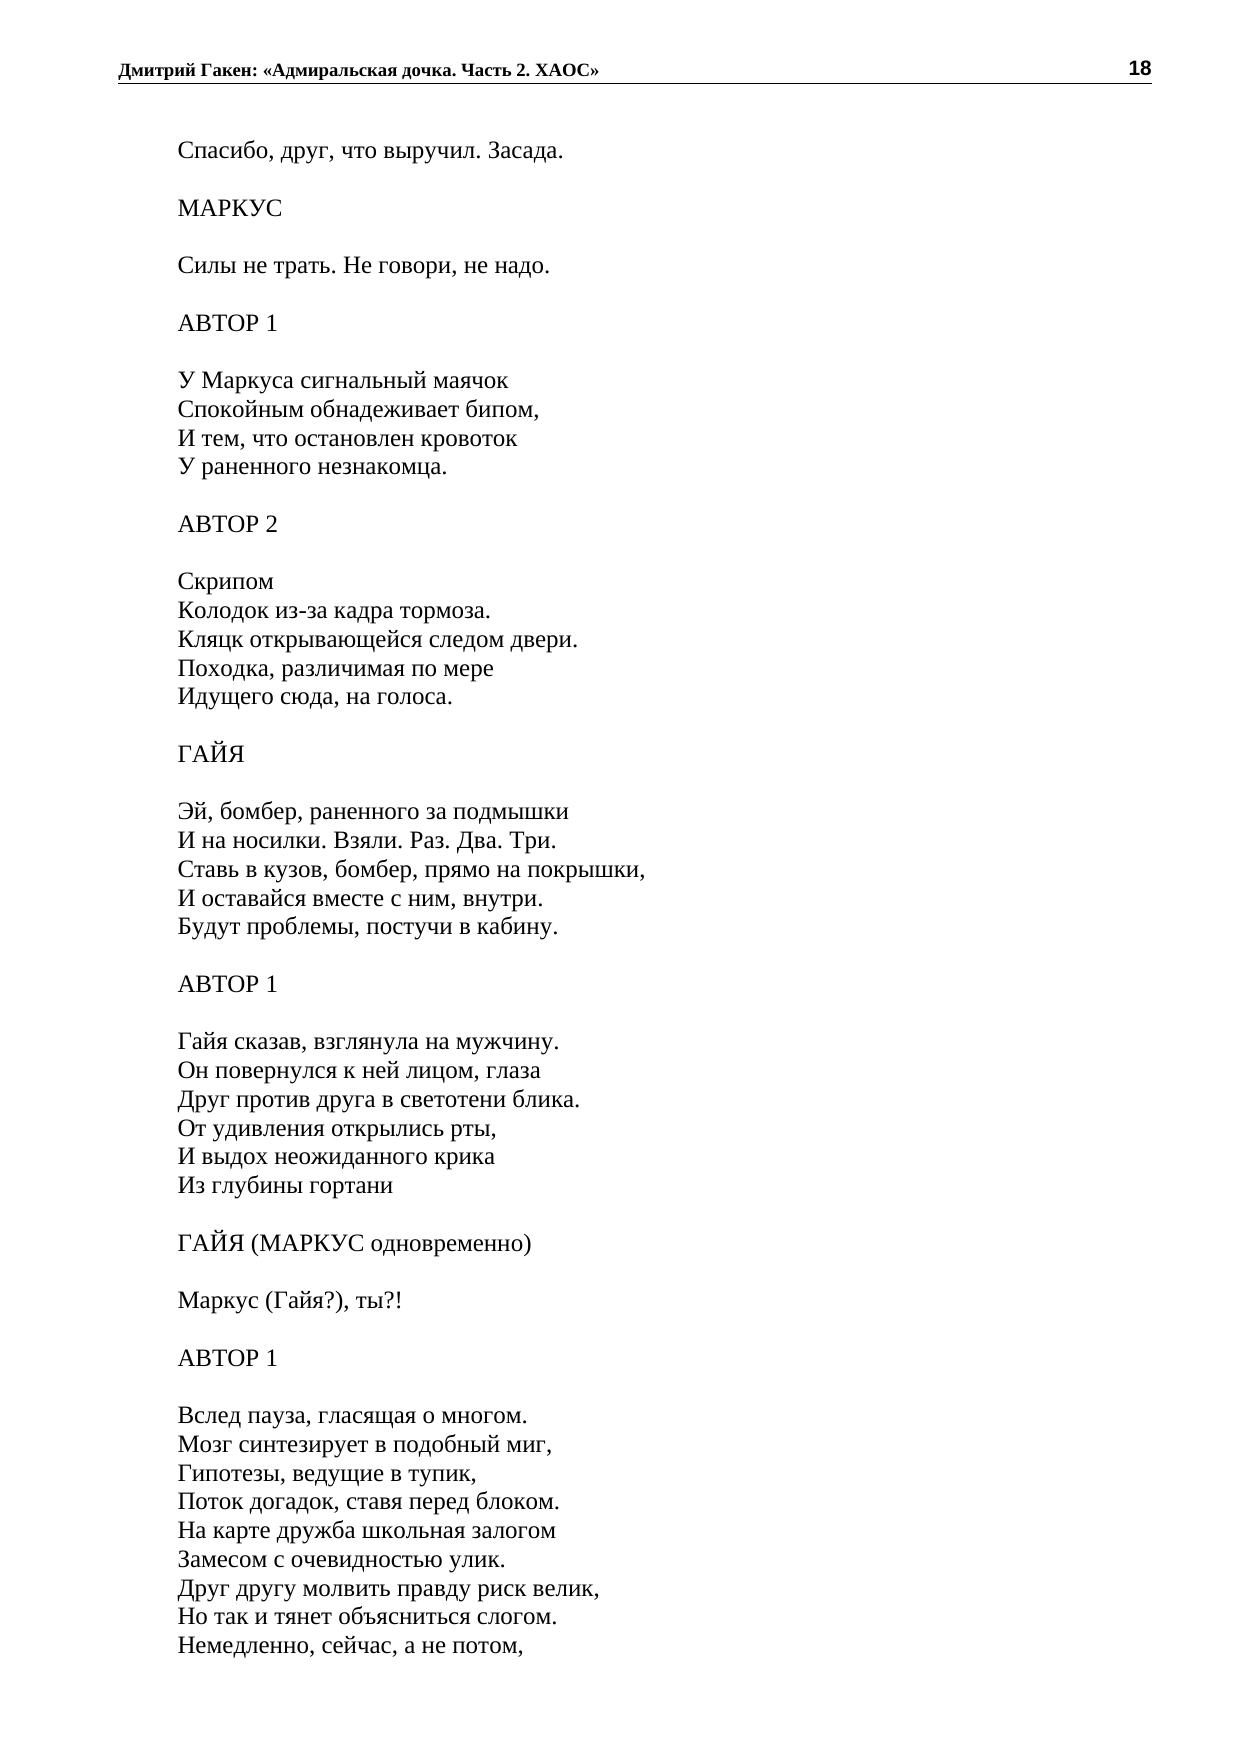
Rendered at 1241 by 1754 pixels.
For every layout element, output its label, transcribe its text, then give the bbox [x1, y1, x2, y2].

text Он повернулся к ней лицом, глаза [118, 1055, 1152, 1084]
text Силы не трать. Не говори, не надо. [118, 250, 1152, 279]
text У Маркуса сигнальный маячок [118, 365, 1152, 394]
text И оставайся вместе с ним, внутри. [118, 883, 1152, 911]
text Походка, различимая по мере [118, 653, 1152, 681]
text Замесом с очевидностью улик. [118, 1544, 1152, 1573]
text Колодок из-за кадра тормоза. [118, 595, 1152, 624]
text И на носилки. Взяли. Раз. Два. Три. [118, 825, 1152, 854]
text АВТОР 1 [118, 308, 1152, 336]
text Будут проблемы, постучи в кабину. [118, 911, 1152, 940]
text Кляцк открывающейся следом двери. [118, 624, 1152, 653]
text Вслед пауза, гласящая о многом. [118, 1400, 1152, 1429]
text Эй, бомбер, раненного за подмышки [118, 796, 1152, 825]
text Идущего сюда, на голоса. [118, 681, 1152, 710]
text И выдох неожиданного крика [118, 1141, 1152, 1170]
text Но так и тянет объясниться слогом. [118, 1601, 1152, 1630]
text Скрипом [118, 566, 1152, 595]
text ГАЙЯ [118, 739, 1152, 768]
text Ставь в кузов, бомбер, прямо на покрышки, [118, 854, 1152, 883]
text И тем, что остановлен кровоток [118, 423, 1152, 451]
text Поток догадок, ставя перед блоком. [118, 1486, 1152, 1515]
text Друг против друга в светотени блика. [118, 1084, 1152, 1113]
text АВТОР 2 [118, 509, 1152, 538]
text Немедленно, сейчас, а не потом, [118, 1630, 1152, 1659]
text Мозг синтезирует в подобный миг, [118, 1429, 1152, 1458]
text АВТОР 1 [118, 969, 1152, 998]
text Гипотезы, ведущие в тупик, [118, 1458, 1152, 1486]
text Спасибо, друг, что выручил. Засада. [118, 135, 1152, 164]
text МАРКУС [118, 193, 1152, 221]
text Маркус (Гайя?), ты?! [118, 1285, 1152, 1314]
text АВТОР 1 [118, 1343, 1152, 1371]
text Друг другу молвить правду риск велик, [118, 1573, 1152, 1601]
text У раненного незнакомца. [118, 451, 1152, 480]
text Спокойным обнадеживает бипом, [118, 394, 1152, 423]
text Гайя сказав, взглянула на мужчину. [118, 1026, 1152, 1055]
text На карте дружба школьная залогом [118, 1515, 1152, 1544]
text От удивления открылись рты, [118, 1113, 1152, 1141]
text Из глубины гортани [118, 1170, 1152, 1199]
text ГАЙЯ (МАРКУС одновременно) [118, 1228, 1152, 1256]
